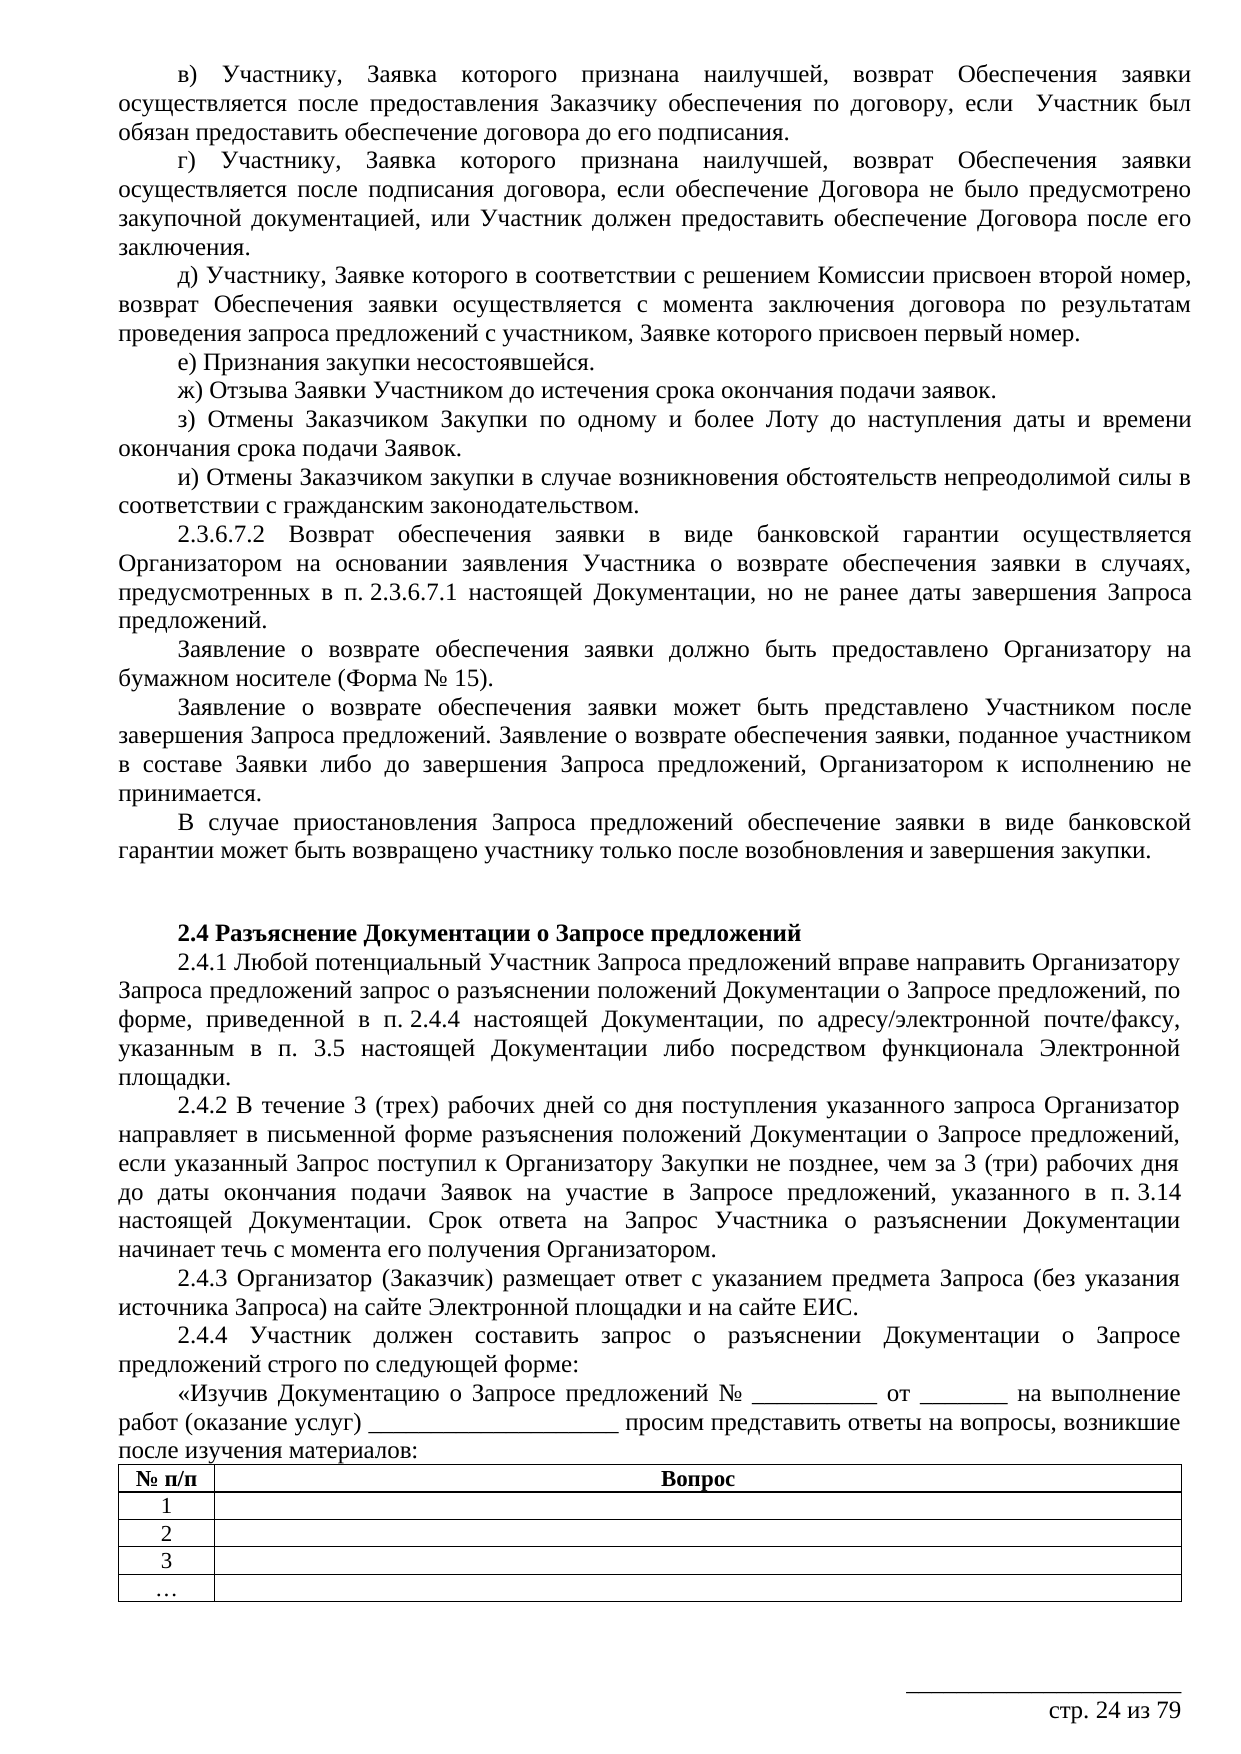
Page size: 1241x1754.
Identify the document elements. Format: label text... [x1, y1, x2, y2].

table_header Вопрос [215, 1465, 1181, 1491]
table_cell [215, 1547, 1181, 1574]
text 2.4.1 Любой потенциальный Участник Запроса предложений вправе направить Организатору Запроса предложений запрос о разъяснении положений Документации о Запросе предложений, по форме, приведенной в п. 2.4.4 настоящей Документации, по адресу/электронной почте/факсу, указанным в п. 3.5 настоящей Документации либо посредством функционала Электронной площадки. [118, 947, 1181, 1090]
text 2.3.6.7.2 Возврат обеспечения заявки в виде банковской гарантии осуществляется Организатором на основании заявления Участника о возврате обеспечения заявки в случаях, предусмотренных в п. 2.3.6.7.1 настоящей Документации, но не ранее даты завершения Запроса предложений. [118, 519, 1192, 634]
text д) Участнику, Заявке которого в соответствии с решением Комиссии присвоен второй номер, возврат Обеспечения заявки осуществляется с момента заключения договора по результатам проведения запроса предложений с участником, Заявке которого присвоен первый номер. [118, 260, 1192, 347]
table_cell [215, 1520, 1181, 1546]
text Заявление о возврате обеспечения заявки может быть представлено Участником после завершения Запроса предложений. Заявление о возврате обеспечения заявки, поданное участником в составе Заявки либо до завершения Запроса предложений, Организатором к исполнению не принимается. [118, 692, 1192, 807]
text 2.4.4 Участник должен составить запрос о разъяснении Документации о Запросе предложений строго по следующей форме: [118, 1320, 1181, 1378]
table_cell [215, 1493, 1181, 1519]
text з) Отмены Заказчиком Закупки по одному и более Лоту до наступления даты и времени окончания срока подачи Заявок. [118, 404, 1192, 462]
text и) Отмены Заказчиком закупки в случае возникновения обстоятельств непреодолимой силы в соответствии с гражданским законодательством. [118, 462, 1192, 519]
text в) Участнику, Заявка которого признана наилучшей, возврат Обеспечения заявки осуществляется после предоставления Заказчику обеспечения по договору, если Участник был обязан предоставить обеспечение договора до его подписания. [118, 59, 1192, 145]
table_cell 3 [119, 1547, 214, 1574]
text Заявление о возврате обеспечения заявки должно быть предоставлено Организатору на бумажном носителе (Форма № 15). [118, 634, 1192, 692]
text 2.4.2 В течение 3 (трех) рабочих дней со дня поступления указанного запроса Организатор направляет в письменной форме разъяснения положений Документации о Запросе предложений, если указанный Запрос поступил к Организатору Закупки не позднее, чем за 3 (три) рабочих дня до даты окончания подачи Заявок на участие в Запросе предложений, указанного в п. 3.14 настоящей Документации. Срок ответа на Запрос Участника о разъяснении Документации начинает течь с момента его получения Организатором. [118, 1090, 1181, 1263]
text 2.4.3 Организатор (Заказчик) размещает ответ с указанием предмета Запроса (без указания источника Запроса) на сайте Электронной площадки и на сайте ЕИС. [118, 1263, 1181, 1320]
text е) Признания закупки несостоявшейся. [118, 347, 1192, 375]
table_cell … [119, 1575, 214, 1601]
table_cell 2 [119, 1520, 214, 1546]
text ж) Отзыва Заявки Участником до истечения срока окончания подачи заявок. [118, 375, 1192, 404]
text «Изучив Документацию о Запросе предложений № __________ от _______ на выполнение работ (оказание услуг) ____________________ просим представить ответы на вопросы, возникшие после изучения материалов: [118, 1378, 1181, 1464]
table_cell 1 [119, 1493, 214, 1519]
table_cell [215, 1575, 1181, 1601]
text г) Участнику, Заявка которого признана наилучшей, возврат Обеспечения заявки осуществляется после подписания договора, если обеспечение Договора не было предусмотрено закупочной документацией, или Участник должен предоставить обеспечение Договора после его заключения. [118, 145, 1192, 260]
text 2.4 Разъяснение Документации о Запросе предложений [118, 918, 1181, 947]
text В случае приостановления Запроса предложений обеспечение заявки в виде банковской гарантии может быть возвращено участнику только после возобновления и завершения закупки. [118, 807, 1192, 864]
table_header № п/п [119, 1465, 214, 1491]
